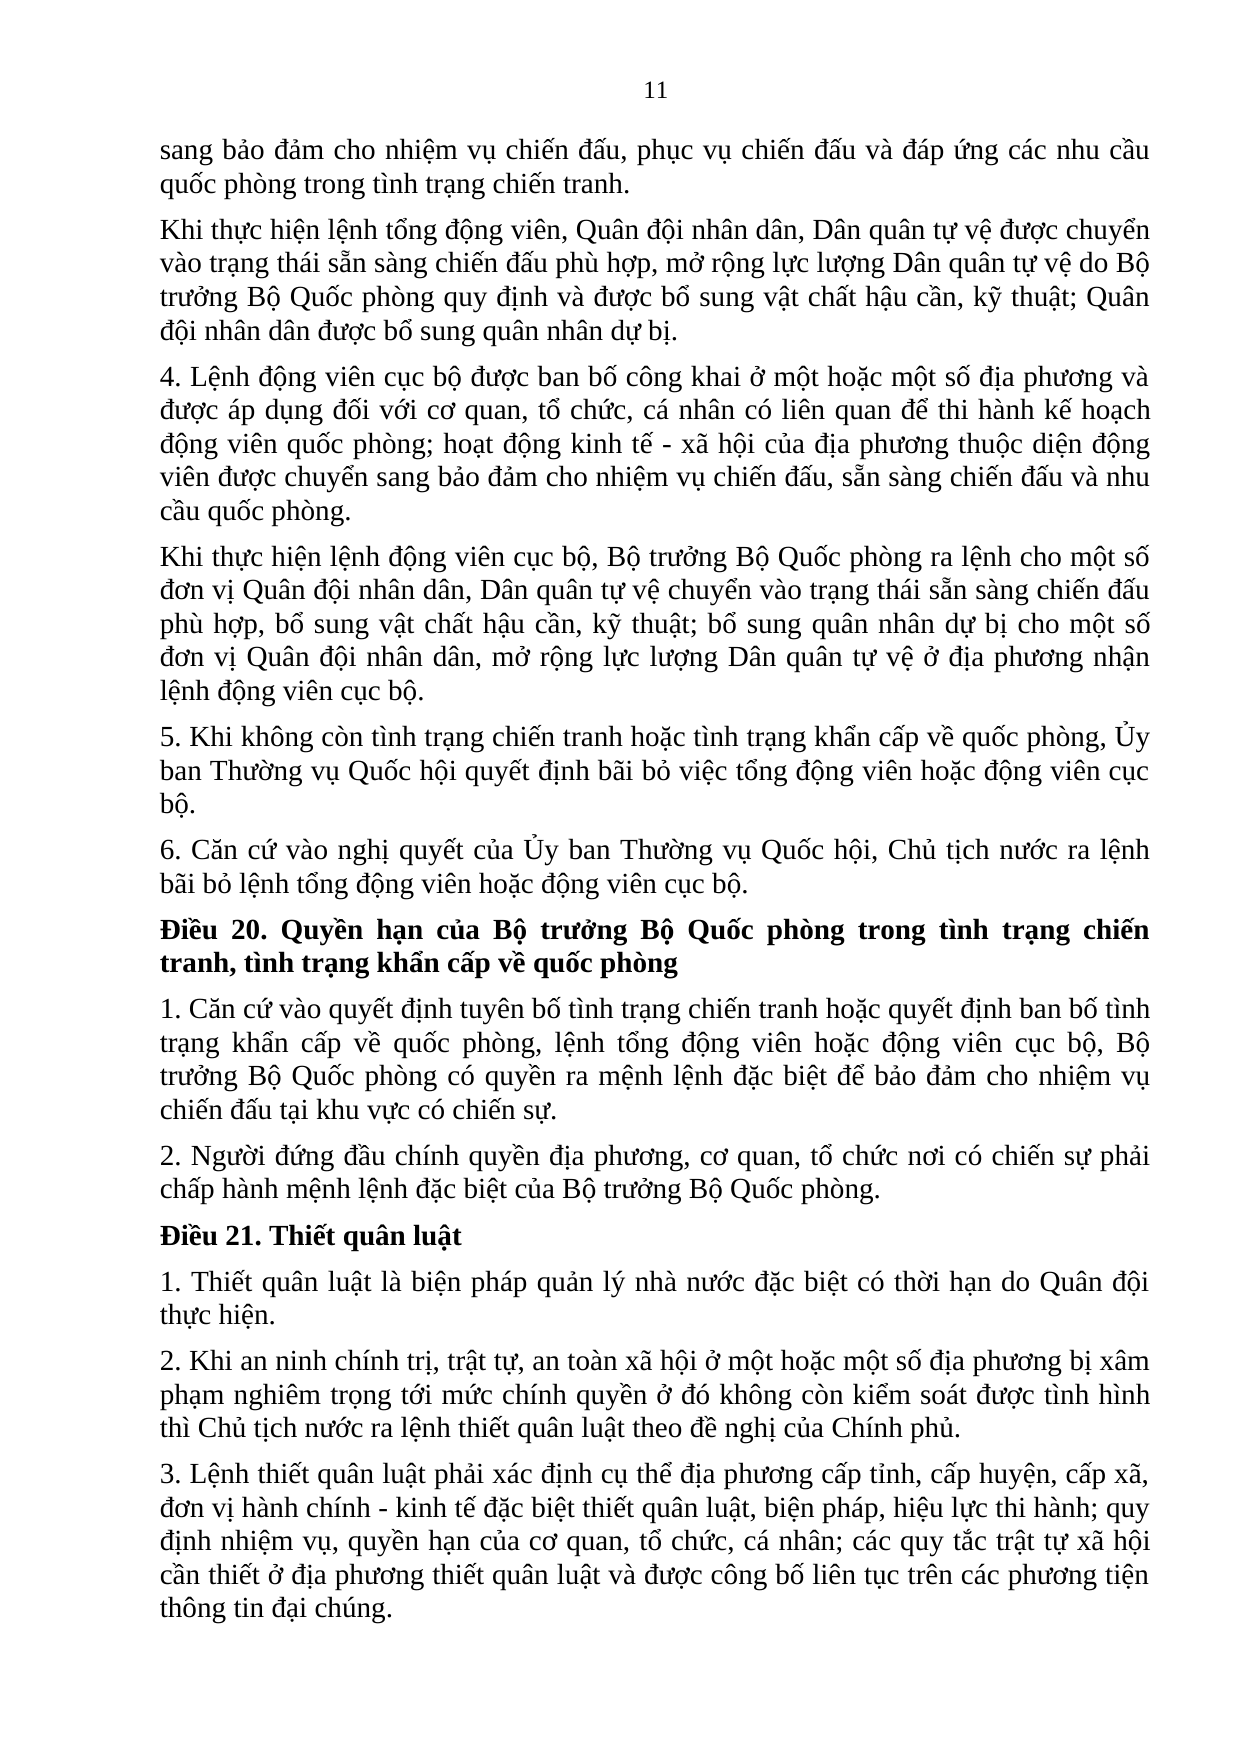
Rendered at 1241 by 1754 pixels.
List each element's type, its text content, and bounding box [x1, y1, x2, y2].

text Khi thực hiện lệnh tổng động viên, Quân đội nhân dân, Dân quân tự vệ được chuyển vào trạng thái sẵn sàng chiến đấu phù hợp, mở rộng lực lượng Dân quân tự vệ do Bộ trưởng Bộ Quốc phòng quy định và được bổ sung vật chất hậu cần, kỹ thuật; Quân đội nhân dân được bổ sung quân nhân dự bị. [159, 212, 1152, 346]
text Điều 21. Thiết quân luật [159, 1218, 1152, 1251]
text 2. Khi an ninh chính trị, trật tự, an toàn xã hội ở một hoặc một số địa phương bị xâm phạm nghiêm trọng tới mức chính quyền ở đó không còn kiểm soát được tình hình thì Chủ tịch nước ra lệnh thiết quân luật theo đề nghị của Chính phủ. [159, 1343, 1152, 1444]
text 5. Khi không còn tình trạng chiến tranh hoặc tình trạng khẩn cấp về quốc phòng, Ủy ban Thường vụ Quốc hội quyết định bãi bỏ việc tổng động viên hoặc động viên cục bộ. [159, 719, 1152, 820]
text Khi thực hiện lệnh động viên cục bộ, Bộ trưởng Bộ Quốc phòng ra lệnh cho một số đơn vị Quân đội nhân dân, Dân quân tự vệ chuyển vào trạng thái sẵn sàng chiến đấu phù hợp, bổ sung vật chất hậu cần, kỹ thuật; bổ sung quân nhân dự bị cho một số đơn vị Quân đội nhân dân, mở rộng lực lượng Dân quân tự vệ ở địa phương nhận lệnh động viên cục bộ. [159, 539, 1152, 707]
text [159, 132, 1152, 199]
text 1. Thiết quân luật là biện pháp quản lý nhà nước đặc biệt có thời hạn do Quân đội thực hiện. [159, 1264, 1152, 1331]
text 6. Căn cứ vào nghị quyết của Ủy ban Thường vụ Quốc hội, Chủ tịch nước ra lệnh bãi bỏ lệnh tổng động viên hoặc động viên cục bộ. [159, 832, 1152, 899]
text 1. Căn cứ vào quyết định tuyên bố tình trạng chiến tranh hoặc quyết định ban bố tình trạng khẩn cấp về quốc phòng, lệnh tổng động viên hoặc động viên cục bộ, Bộ trưởng Bộ Quốc phòng có quyền ra mệnh lệnh đặc biệt để bảo đảm cho nhiệm vụ chiến đấu tại khu vực có chiến sự. [159, 991, 1152, 1126]
text 4. Lệnh động viên cục bộ được ban bố công khai ở một hoặc một số địa phương và được áp dụng đối với cơ quan, tổ chức, cá nhân có liên quan để thi hành kế hoạch động viên quốc phòng; hoạt động kinh tế - xã hội của địa phương thuộc diện động viên được chuyển sang bảo đảm cho nhiệm vụ chiến đấu, sẵn sàng chiến đấu và nhu cầu quốc phòng. [159, 359, 1152, 526]
text 2. Người đứng đầu chính quyền địa phương, cơ quan, tổ chức nơi có chiến sự phải chấp hành mệnh lệnh đặc biệt của Bộ trưởng Bộ Quốc phòng. [159, 1138, 1152, 1205]
text Điều 20. Quyền hạn của Bộ trưởng Bộ Quốc phòng trong tình trạng chiến tranh, tình trạng khẩn cấp về quốc phòng [159, 912, 1152, 979]
text 3. Lệnh thiết quân luật phải xác định cụ thể địa phương cấp tỉnh, cấp huyện, cấp xã, đơn vị hành chính - kinh tế đặc biệt thiết quân luật, biện pháp, hiệu lực thi hành; quy định nhiệm vụ, quyền hạn của cơ quan, tổ chức, cá nhân; các quy tắc trật tự xã hội cần thiết ở địa phương thiết quân luật và được công bố liên tục trên các phương tiện thông tin đại chúng. [159, 1456, 1152, 1624]
